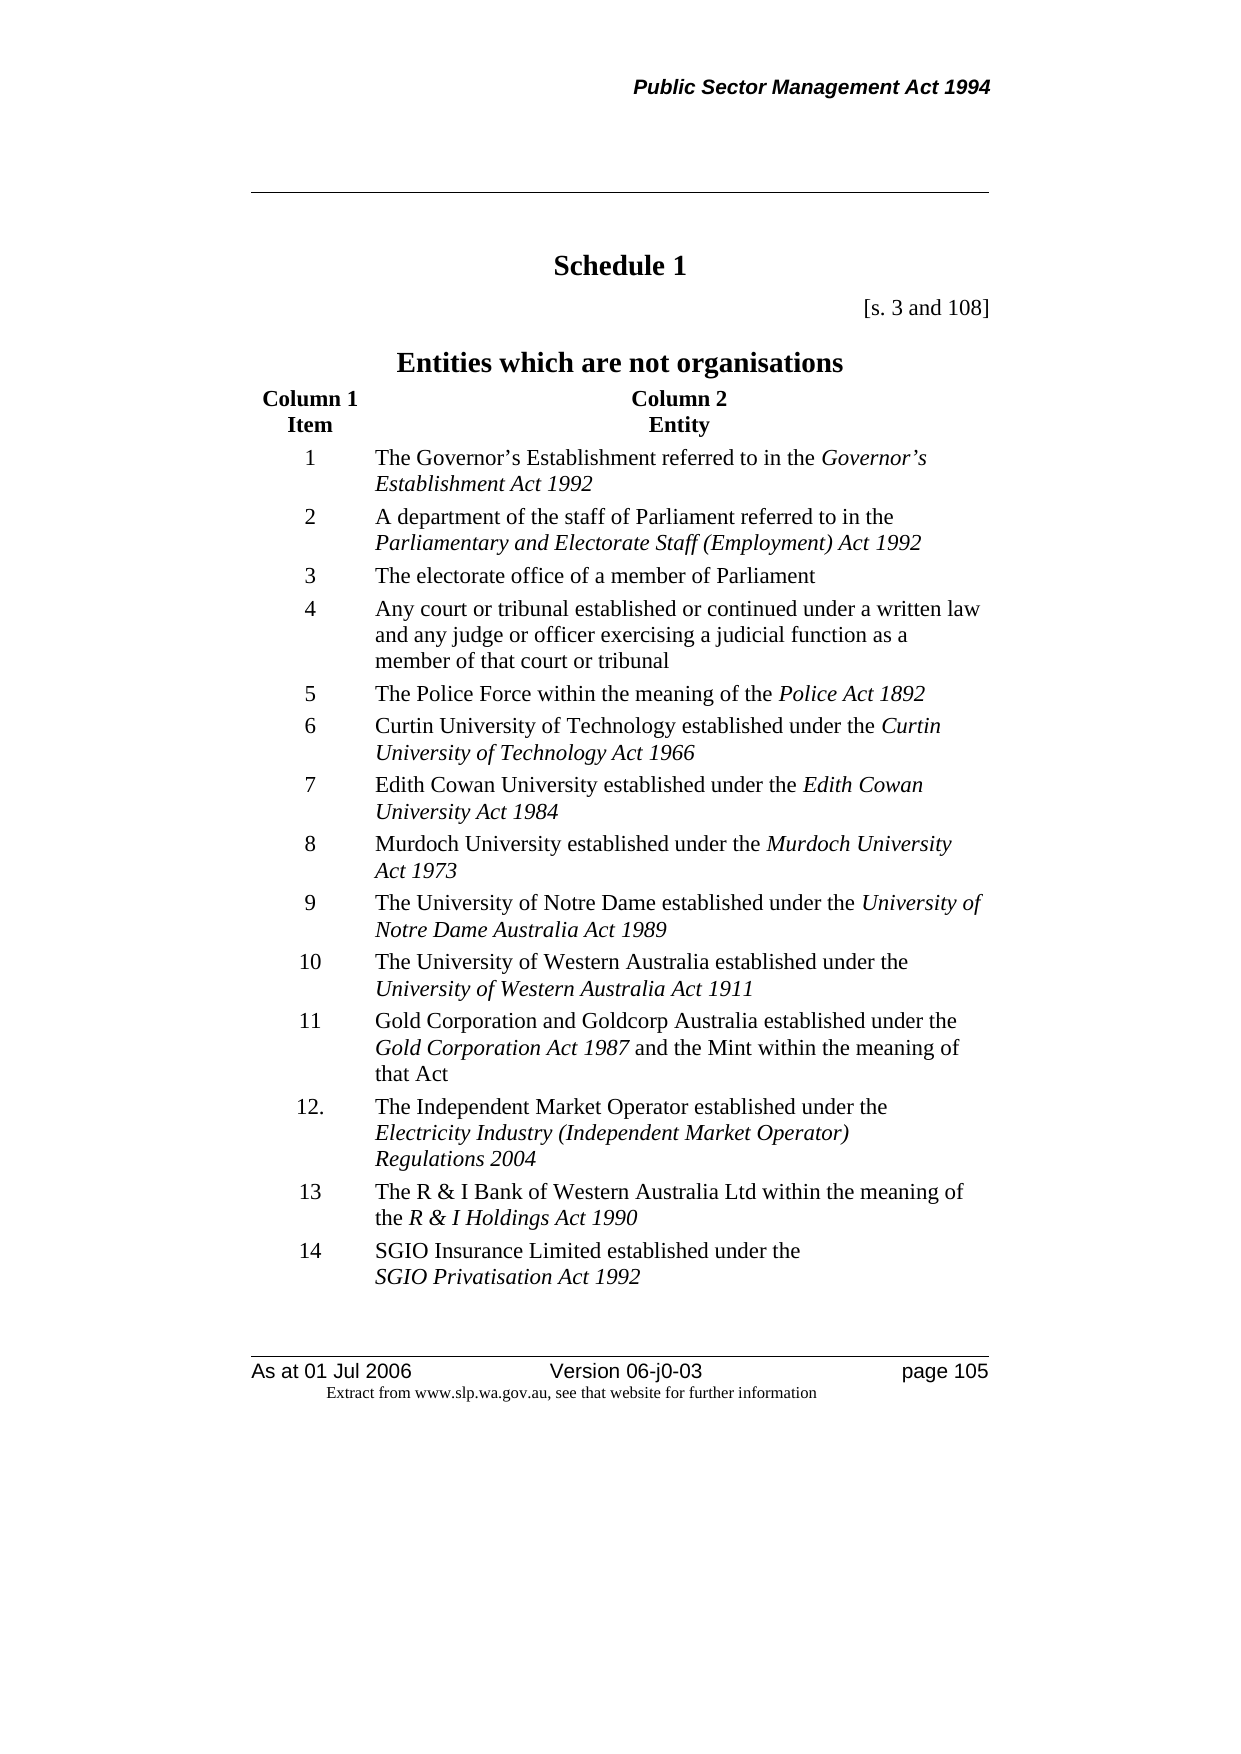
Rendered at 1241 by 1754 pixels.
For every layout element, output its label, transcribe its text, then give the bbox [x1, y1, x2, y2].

text [s. 3 and 108] [251, 294, 989, 320]
table_cell The University of Notre Dame established under the University of Notre Dame Australia Act 1989 [369, 883, 989, 942]
table_cell The electorate office of a member of Parliament [369, 556, 989, 588]
table_cell The Police Force within the meaning of the Police Act 1892 [369, 674, 989, 706]
table_cell The Governor’s Establishment referred to in the Governor’s Establishment Act 1992 [369, 438, 989, 497]
subtitle Entities which are not organisations [251, 345, 989, 379]
table_cell 8 [251, 824, 369, 883]
table_cell SGIO Insurance Limited established under the SGIO Privatisation Act 1992 [369, 1231, 989, 1290]
table_cell 5 [251, 674, 369, 706]
table_cell Gold Corporation and Goldcorp Australia established under the Gold Corporation Act 1987 and the Mint within the meaning of that Act [369, 1001, 989, 1086]
table_cell 3 [251, 556, 369, 588]
table_cell 10 [251, 942, 369, 1001]
table_cell 7 [251, 765, 369, 824]
table_cell 12. [251, 1086, 369, 1172]
table_cell The University of Western Australia established under the University of Western Australia Act 1911 [369, 942, 989, 1001]
table_cell Any court or tribunal established or continued under a written law and any judge or officer exercising a judicial function as a member of that court or tribunal [369, 589, 989, 674]
table_cell A department of the staff of Parliament referred to in the Parliamentary and Electorate Staff (Employment) Act 1992 [369, 497, 989, 556]
table_cell Murdoch University established under the Murdoch University Act 1973 [369, 824, 989, 883]
table_cell The R & I Bank of Western Australia Ltd within the meaning of the R & I Holdings Act 1990 [369, 1172, 989, 1231]
table_cell 13 [251, 1172, 369, 1231]
table_cell Edith Cowan University established under the Edith Cowan University Act 1984 [369, 765, 989, 824]
table_header Column 1 Item [251, 379, 369, 438]
table_cell 6 [251, 706, 369, 765]
subtitle Schedule 1 [251, 248, 989, 282]
table_cell The Independent Market Operator established under the Electricity Industry (Independent Market Operator) Regulations 2004 [369, 1086, 989, 1172]
table_cell 4 [251, 589, 369, 674]
table_cell 14 [251, 1231, 369, 1290]
table_cell 9 [251, 883, 369, 942]
table_cell 2 [251, 497, 369, 556]
table_cell Curtin University of Technology established under the Curtin University of Technology Act 1966 [369, 706, 989, 765]
table_cell 1 [251, 438, 369, 497]
table_header Column 2 Entity [369, 379, 989, 438]
table_cell 11 [251, 1001, 369, 1086]
